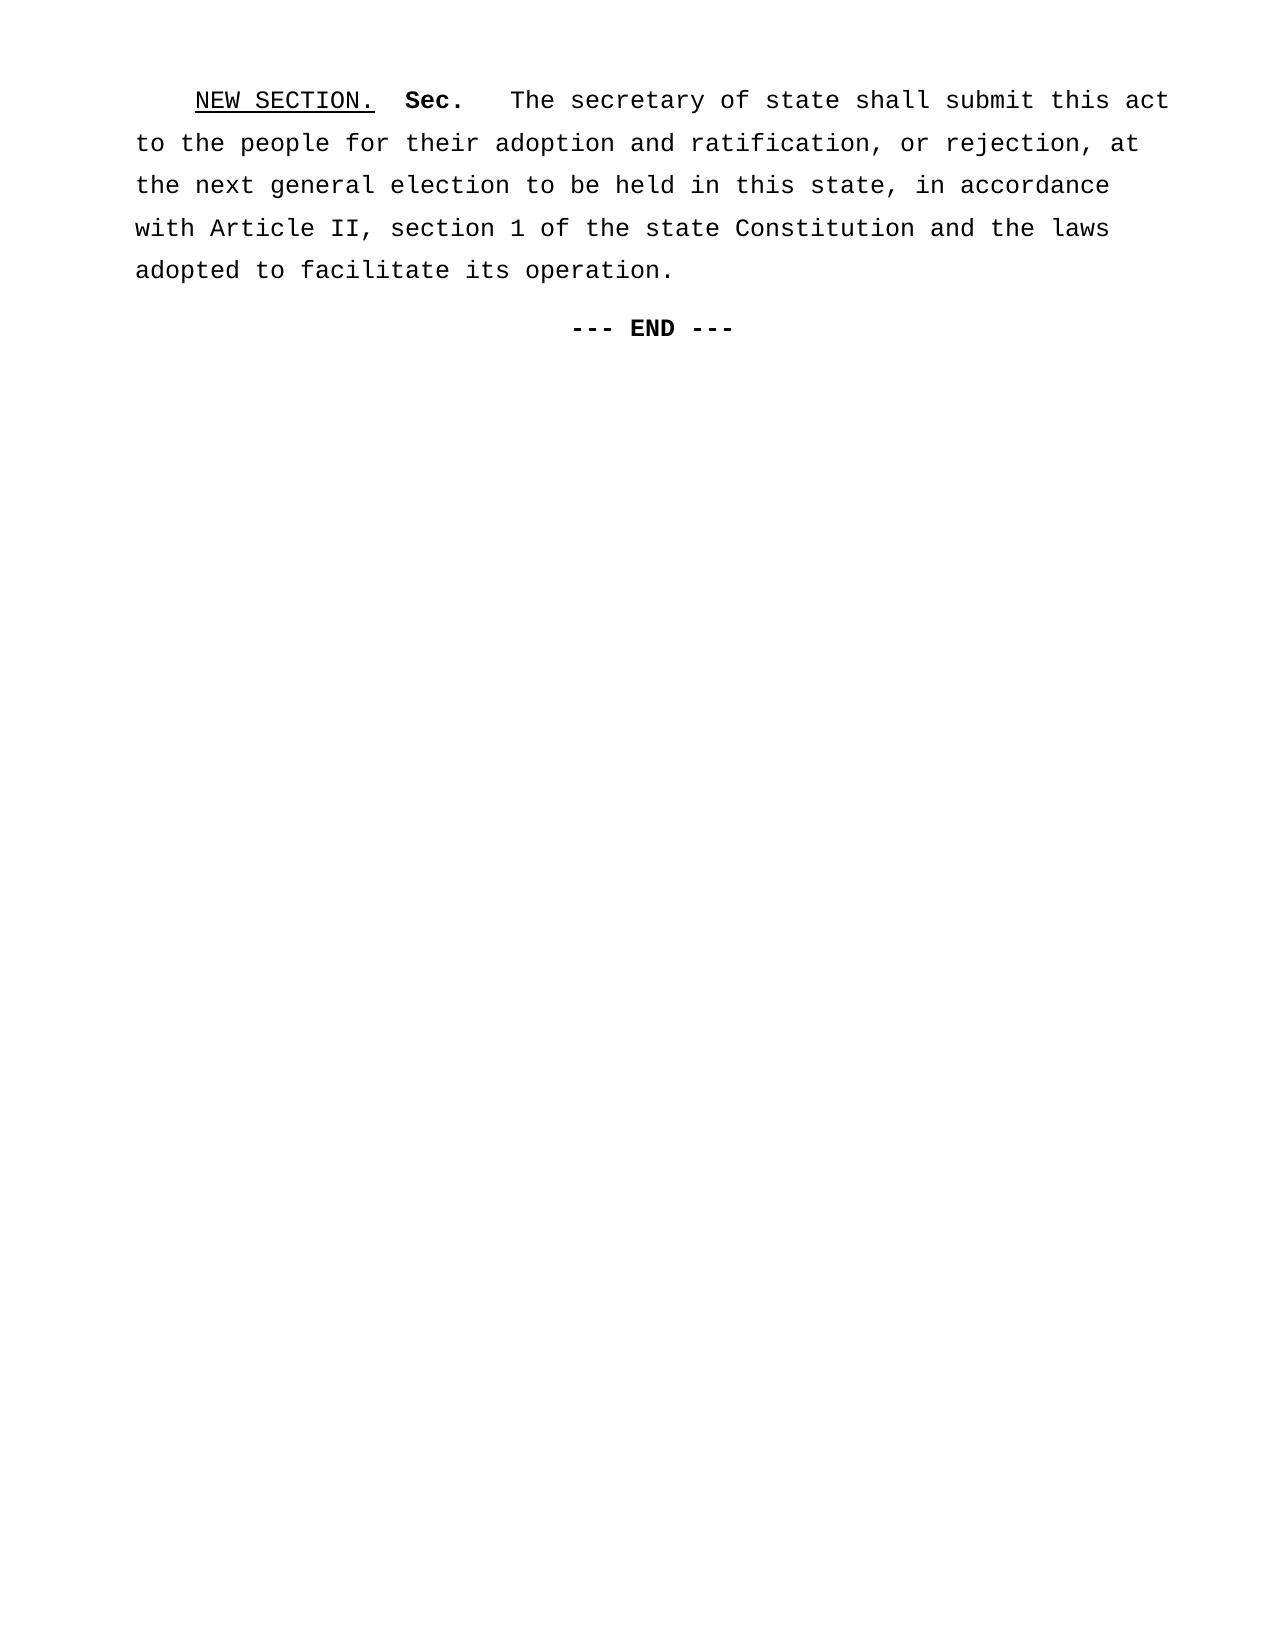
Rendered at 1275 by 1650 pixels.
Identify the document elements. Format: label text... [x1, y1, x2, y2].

text --- END --- [135, 316, 1170, 344]
text NEW SECTION. Sec. The secretary of state shall submit this act to the people for their adoption and ratification, or rejection, at the next general election to be held in this state, in accordance with Article II, section 1 of the state Constitution and the laws adopted to facilitate its operation. [135, 75, 1170, 287]
